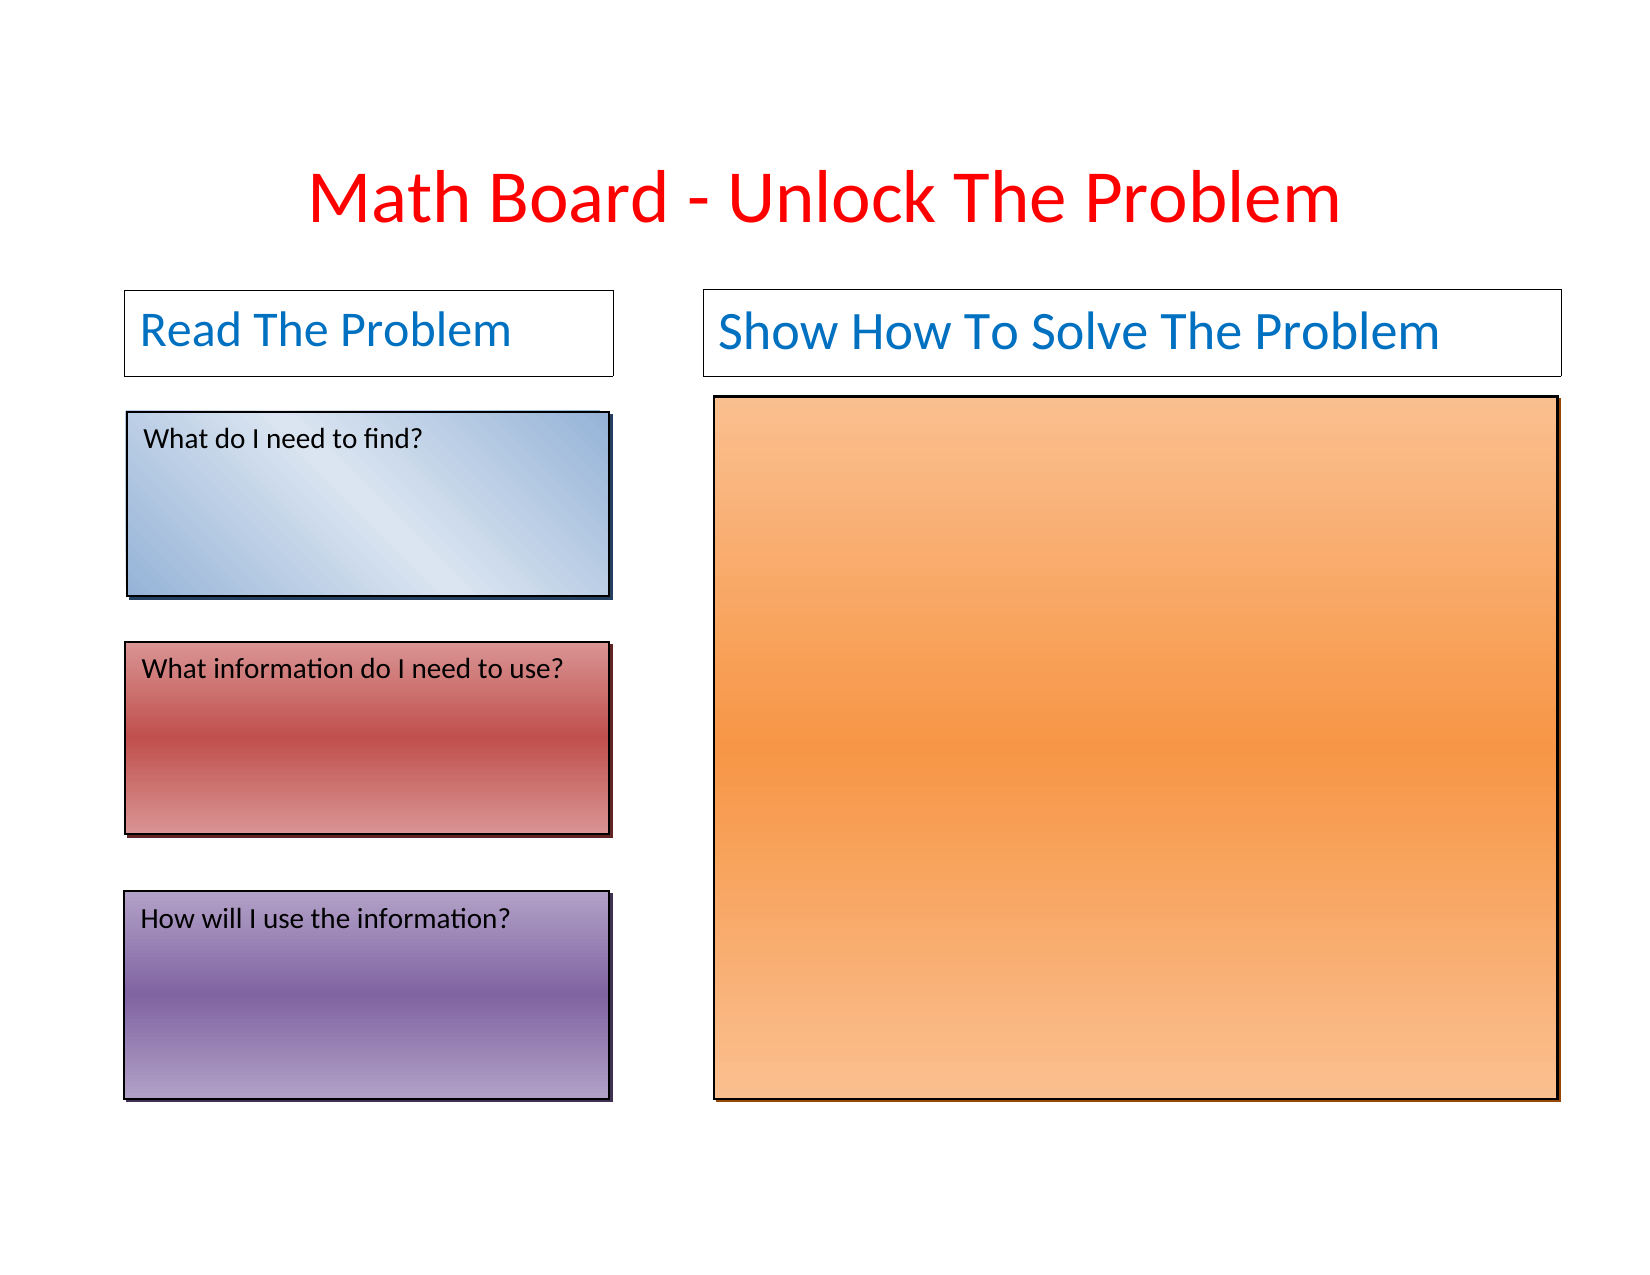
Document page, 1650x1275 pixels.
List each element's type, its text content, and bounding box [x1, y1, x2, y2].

text Math Board - Unlock The Problem [150, 150, 1500, 242]
